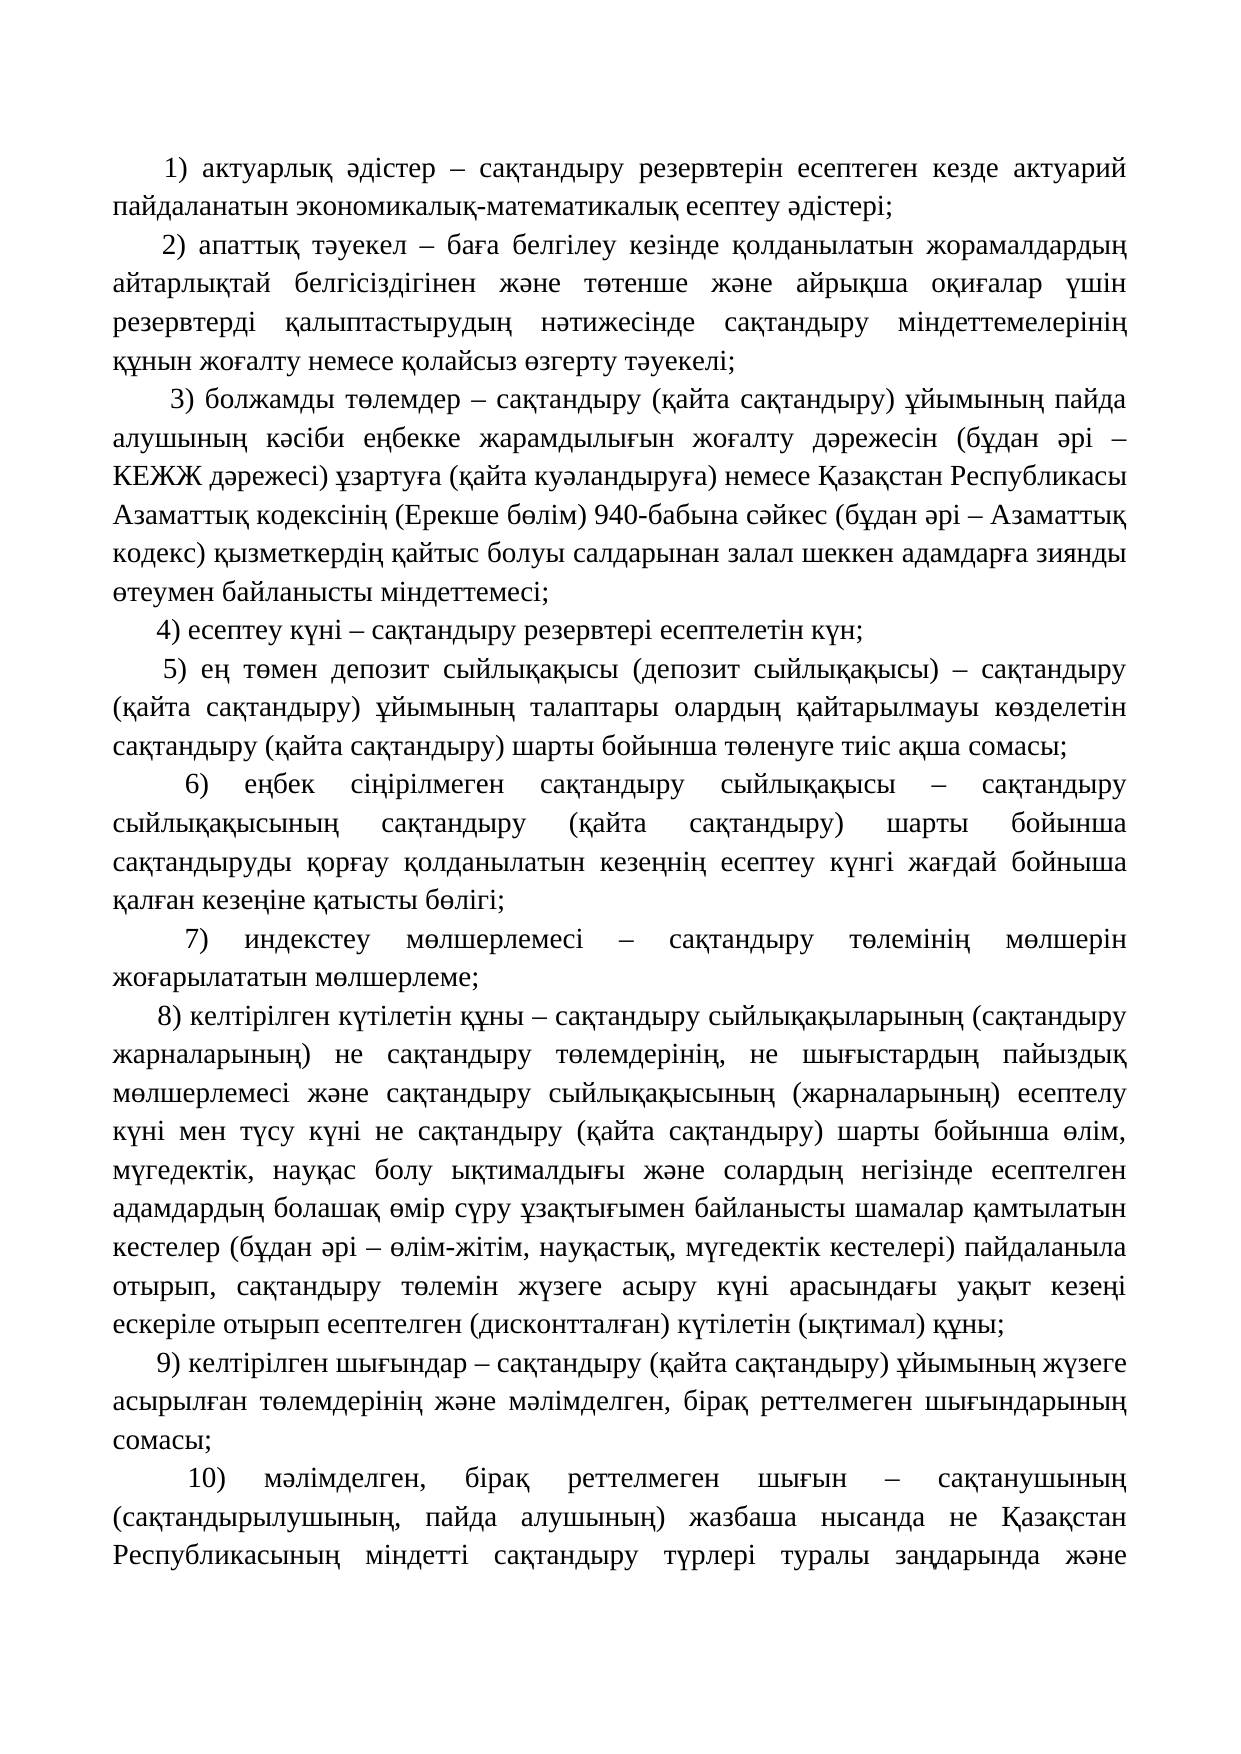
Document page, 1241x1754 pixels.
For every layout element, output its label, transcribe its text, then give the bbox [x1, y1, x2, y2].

text 6) еңбек сіңірілмеген сақтандыру сыйлықақысы – сақтандыру сыйлықақысының сақтандыру (қайта сақтандыру) шарты бойынша сақтандыруды қорғау қолданылатын кезеңнің есептеу күнгі жағдай бойныша қалған кезеңіне қатысты бөлігі; [112, 767, 1128, 916]
text 9) келтірілген шығындар – сақтандыру (қайта сақтандыру) ұйымының жүзеге асырылған төлемдерінің және мәлімделген, бірақ реттелмеген шығындарының сомасы; [112, 1345, 1128, 1455]
text 7) индекстеу мөлшерлемесі – сақтандыру төлемінің мөлшерін жоғарылататын мөлшерлеме; [112, 921, 1128, 993]
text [112, 1460, 1128, 1571]
text 4) есептеу күні – сақтандыру резервтері есептелетін күн; [112, 612, 1128, 646]
text 2) апаттық тәуекел – баға белгілеу кезінде қолданылатын жорамалдардың айтарлықтай белгісіздігінен және төтенше және айрықша оқиғалар үшін резервтерді қалыптастырудың нәтижесінде сақтандыру міндеттемелерінің құнын жоғалту немесе қолайсыз өзгерту тәуекелі; [112, 227, 1128, 376]
text 1) актуарлық әдістер – сақтандыру резервтерін есептеген кезде актуарий пайдаланатын экономикалық-математикалық есептеу әдістері; [112, 150, 1128, 222]
text 5) ең төмен депозит сыйлықақысы (депозит сыйлықақысы) – сақтандыру (қайта сақтандыру) ұйымының талаптары олардың қайтарылмауы көзделетін сақтандыру (қайта сақтандыру) шарты бойынша төленуге тиіс ақша сомасы; [112, 651, 1128, 762]
text 3) болжамды төлемдер – сақтандыру (қайта сақтандыру) ұйымының пайда алушының кәсіби еңбекке жарамдылығын жоғалту дәрежесін (бұдан әрі – КЕЖЖ дәрежесі) ұзартуға (қайта куәландыруға) немесе Қазақстан Республикасы Азаматтық кодексінің (Ерекше бөлім) 940-бабына сәйкес (бұдан әрі – Азаматтық кодекс) қызметкердің қайтыс болуы салдарынан залал шеккен адамдарға зиянды өтеумен байланысты міндеттемесі; [112, 381, 1128, 607]
text 8) келтірілген күтілетін құны – сақтандыру сыйлықақыларының (сақтандыру жарналарының) не сақтандыру төлемдерінің, не шығыстардың пайыздық мөлшерлемесі және сақтандыру сыйлықақысының (жарналарының) есептелу күні мен түсу күні не сақтандыру (қайта сақтандыру) шарты бойынша өлім, мүгедектік, науқас болу ықтималдығы және солардың негізінде есептелген адамдардың болашақ өмір сүру ұзақтығымен байланысты шамалар қамтылатын кестелер (бұдан әрі – өлім-жітім, науқастық, мүгедектік кестелері) пайдаланыла отырып, сақтандыру төлемін жүзеге асыру күні арасындағы уақыт кезеңі ескеріле отырып есептелген (дисконтталған) күтілетін (ықтимал) құны; [112, 998, 1128, 1340]
